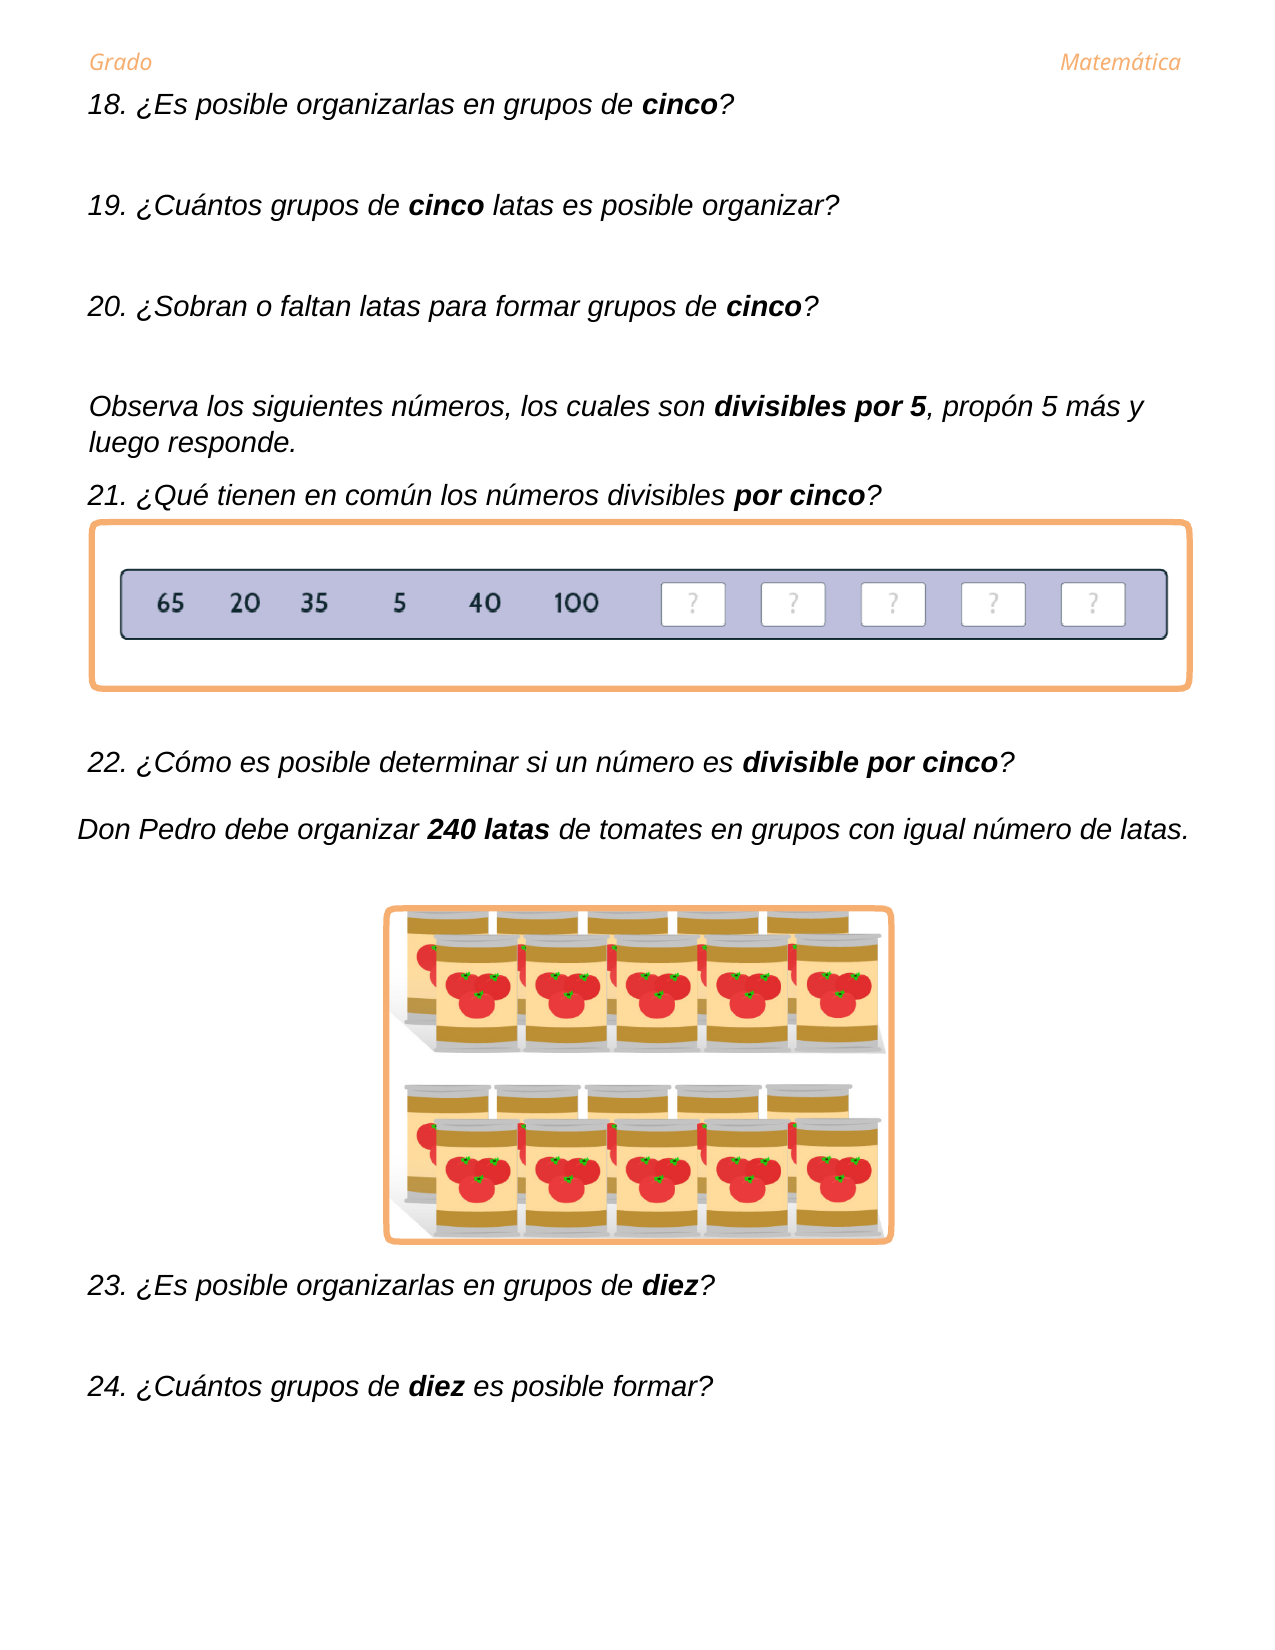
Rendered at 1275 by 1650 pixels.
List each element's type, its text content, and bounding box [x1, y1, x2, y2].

list ¿Es posible organizarlas en grupos de cinco? [87, 87, 1200, 121]
text Observa los siguientes números, los cuales son divisibles por 5, propón 5 más y luego responde. [88, 389, 1200, 459]
list ¿Cuántos grupos de diez es posible formar? [87, 1369, 1200, 1402]
list ¿Cuántos grupos de cinco latas es posible organizar? [87, 188, 1200, 221]
text Don Pedro debe organizar 240 latas de tomates en grupos con igual número de latas. [77, 812, 1200, 846]
list ¿Cómo es posible determinar si un número es divisible por cinco? [87, 745, 1200, 778]
list ¿Qué tienen en común los números divisibles por cinco? [87, 478, 1200, 512]
picture [95, 526, 1186, 685]
picture [390, 912, 886, 1238]
list ¿Sobran o faltan latas para formar grupos de cinco? [87, 288, 1200, 322]
